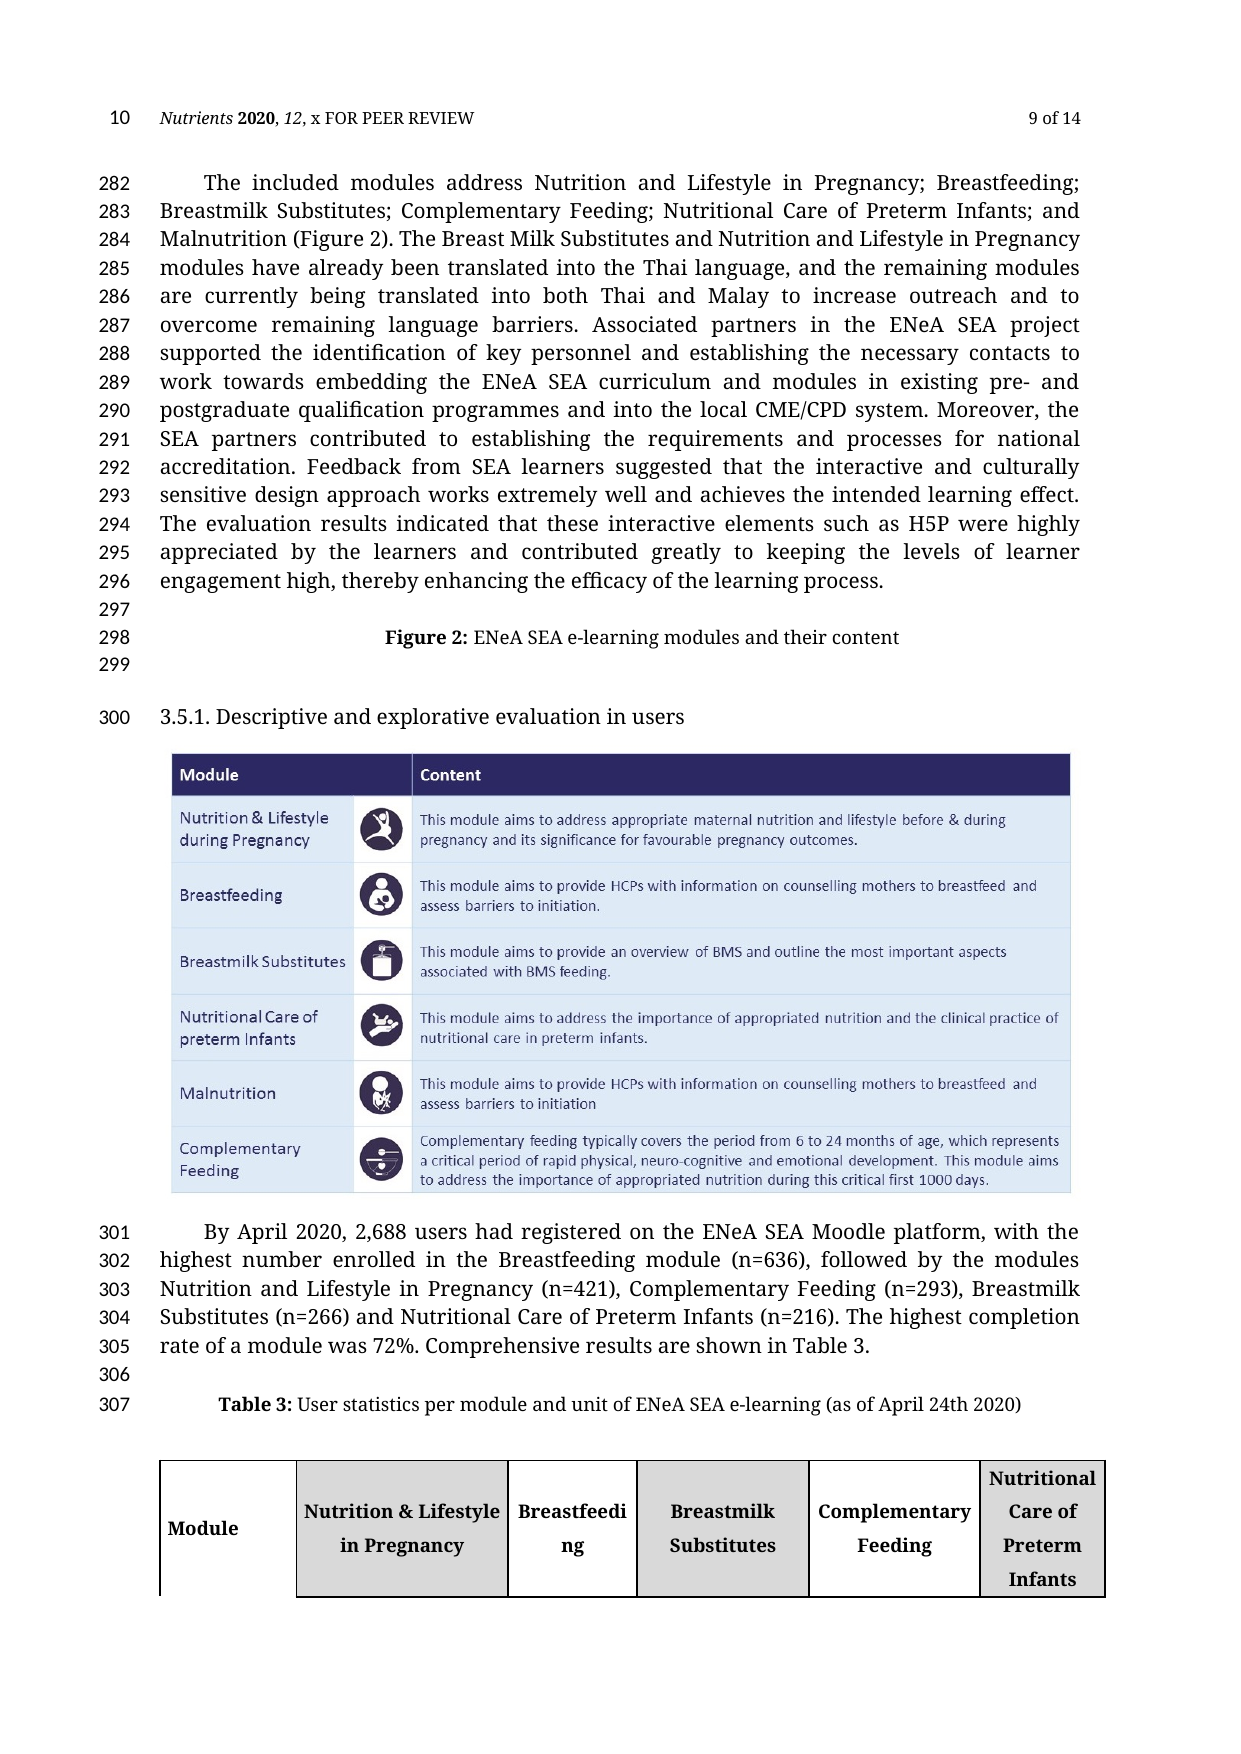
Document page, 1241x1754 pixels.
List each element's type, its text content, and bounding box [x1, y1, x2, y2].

subtitle 3.5.1. Descriptive and explorative evaluation in users [159, 702, 1081, 730]
text By April 2020, 2,688 users had registered on the ENeA SEA Moodle platform, with the highest number enrolled in the Breastfeeding module (n=636), followed by the modules Nutrition and Lifestyle in Pregnancy (n=421), Complementary Feeding (n=293), Breastmilk Substitutes (n=266) and Nutritional Care of Preterm Infants (n=216). The highest completion rate of a module was 72%. Comprehensive results are shown in Table 3. [159, 1205, 1081, 1359]
text Figure 2: ENeA SEA e-learning modules and their content [159, 623, 1081, 650]
table_header Breastfeeding [509, 1461, 636, 1596]
table_header Module [161, 1461, 296, 1596]
table_header Nutrition & Lifestyle in Pregnancy [297, 1461, 507, 1596]
table_header Breastmilk Substitutes [638, 1461, 808, 1596]
table_header Complementary Feeding [810, 1461, 979, 1596]
text The included modules address Nutrition and Lifestyle in Pregnancy; Breastfeeding; Breastmilk Substitutes; Complementary Feeding; Nutritional Care of Preterm Infants; and Malnutrition (Figure 2). The Breast Milk Substitutes and Nutrition and Lifestyle in Pregnancy modules have already been translated into the Thai language, and the remaining modules are currently being translated into both Thai and Malay to increase outreach and to overcome remaining language barriers. Associated partners in the ENeA SEA project supported the identification of key personnel and establishing the necessary contacts to work towards embedding the ENeA SEA curriculum and modules in existing pre- and postgraduate qualification programmes and into the local CME/CPD system. Moreover, the SEA partners contributed to establishing the requirements and processes for national accreditation. Feedback from SEA learners suggested that the interactive and culturally sensitive design approach works extremely well and achieves the intended learning effect. The evaluation results indicated that these interactive elements such as H5P were highly appreciated by the learners and contributed greatly to keeping the levels of learner engagement high, thereby enhancing the efficacy of the learning process. [159, 168, 1081, 594]
table_header Nutritional Care of Preterm Infants [981, 1461, 1104, 1596]
text Table 3: User statistics per module and unit of ENeA SEA e-learning (as of April 24th 2020) [159, 1388, 1081, 1422]
picture [159, 745, 1081, 1205]
